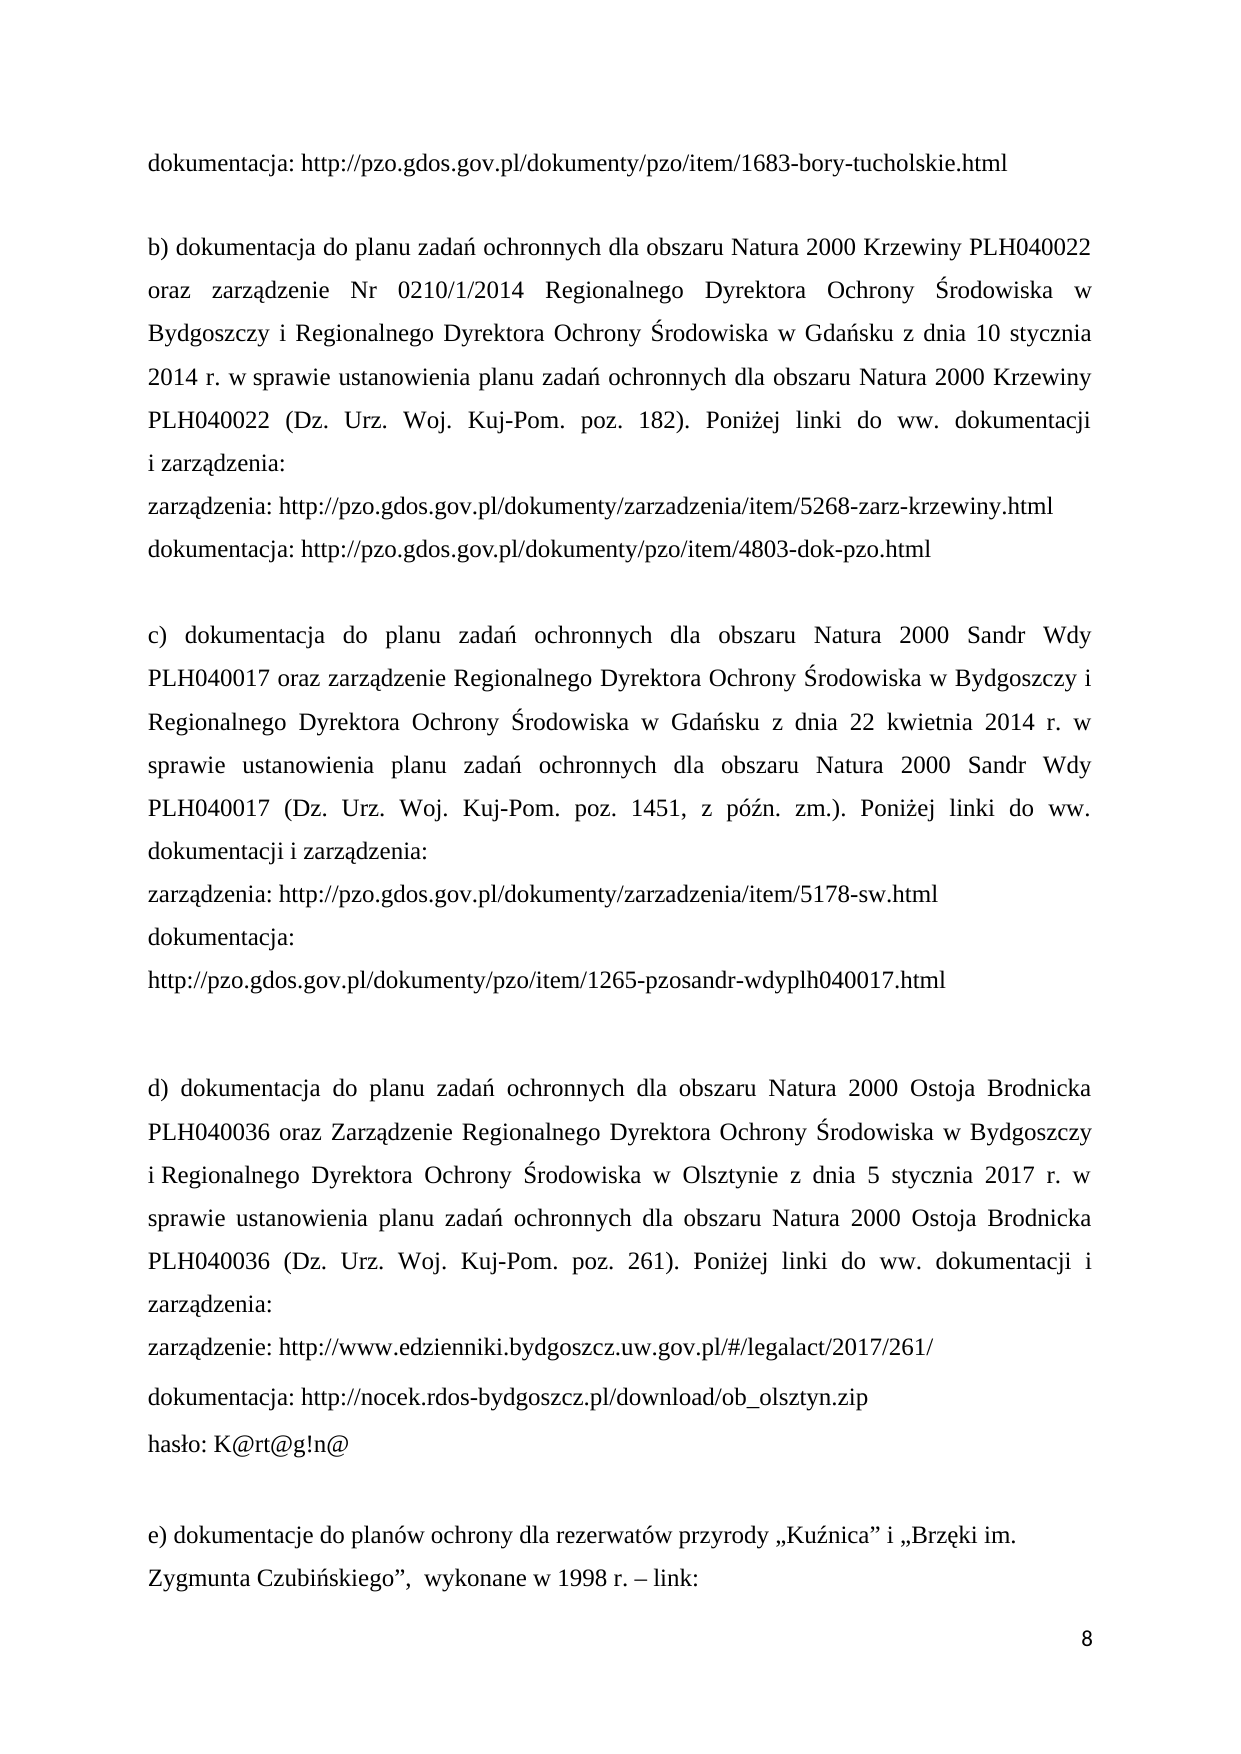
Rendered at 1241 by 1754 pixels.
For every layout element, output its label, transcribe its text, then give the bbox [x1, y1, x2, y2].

text zarządzenie: http://www.edzienniki.bydgoszcz.uw.gov.pl/#/legalact/2017/261/ [148, 1332, 1093, 1361]
subtitle dokumentacja: [148, 922, 1093, 951]
text zarządzenia: http://pzo.gdos.gov.pl/dokumenty/zarzadzenia/item/5178-sw.html [148, 879, 1093, 908]
text hasło: K@rt@g!n@ [148, 1429, 1093, 1458]
text dokumentacja: http://nocek.rdos-bydgoszcz.pl/download/ob_olsztyn.zip [148, 1382, 1093, 1411]
subtitle b) dokumentacja do planu zadań ochronnych dla obszaru Natura 2000 Krzewiny PLH040022 oraz zarządzenie Nr 0210/1/2014 Regionalnego Dyrektora Ochrony Środowiska w Bydgoszczy i Regionalnego Dyrektora Ochrony Środowiska w Gdańsku z dnia 10 stycznia 2014 r. w sprawie ustanowienia planu zadań ochronnych dla obszaru Natura 2000 Krzewiny PLH040022 (Dz. Urz. Woj. Kuj-Pom. poz. 182). Poniżej linki do ww. dokumentacji i zarządzenia: [148, 232, 1093, 477]
subtitle http://pzo.gdos.gov.pl/dokumenty/pzo/item/1265-pzosandr-wdyplh040017.html [148, 965, 1093, 1054]
subtitle c) dokumentacja do planu zadań ochronnych dla obszaru Natura 2000 Sandr Wdy PLH040017 oraz zarządzenie Regionalnego Dyrektora Ochrony Środowiska w Bydgoszczy i Regionalnego Dyrektora Ochrony Środowiska w Gdańsku z dnia 22 kwietnia 2014 r. w sprawie ustanowienia planu zadań ochronnych dla obszaru Natura 2000 Sandr Wdy PLH040017 (Dz. Urz. Woj. Kuj-Pom. poz. 1451, z późn. zm.). Poniżej linki do ww. dokumentacji i zarządzenia: [148, 620, 1093, 865]
text e) dokumentacje do planów ochrony dla rezerwatów przyrody „Kuźnica” i „Brzęki im. Zygmunta Czubińskiego”, wykonane w 1998 r. – link: [148, 1520, 1093, 1592]
subtitle d) dokumentacja do planu zadań ochronnych dla obszaru Natura 2000 Ostoja Brodnicka PLH040036 oraz Zarządzenie Regionalnego Dyrektora Ochrony Środowiska w Bydgoszczy i Regionalnego Dyrektora Ochrony Środowiska w Olsztynie z dnia 5 stycznia 2017 r. w sprawie ustanowienia planu zadań ochronnych dla obszaru Natura 2000 Ostoja Brodnicka PLH040036 (Dz. Urz. Woj. Kuj-Pom. poz. 261). Poniżej linki do ww. dokumentacji i zarządzenia: [148, 1073, 1093, 1318]
text zarządzenia: http://pzo.gdos.gov.pl/dokumenty/zarzadzenia/item/5268-zarz-krzewiny.html [148, 491, 1093, 520]
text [148, 148, 1093, 218]
text dokumentacja: http://pzo.gdos.gov.pl/dokumenty/pzo/item/4803-dok-pzo.html [148, 534, 1093, 606]
